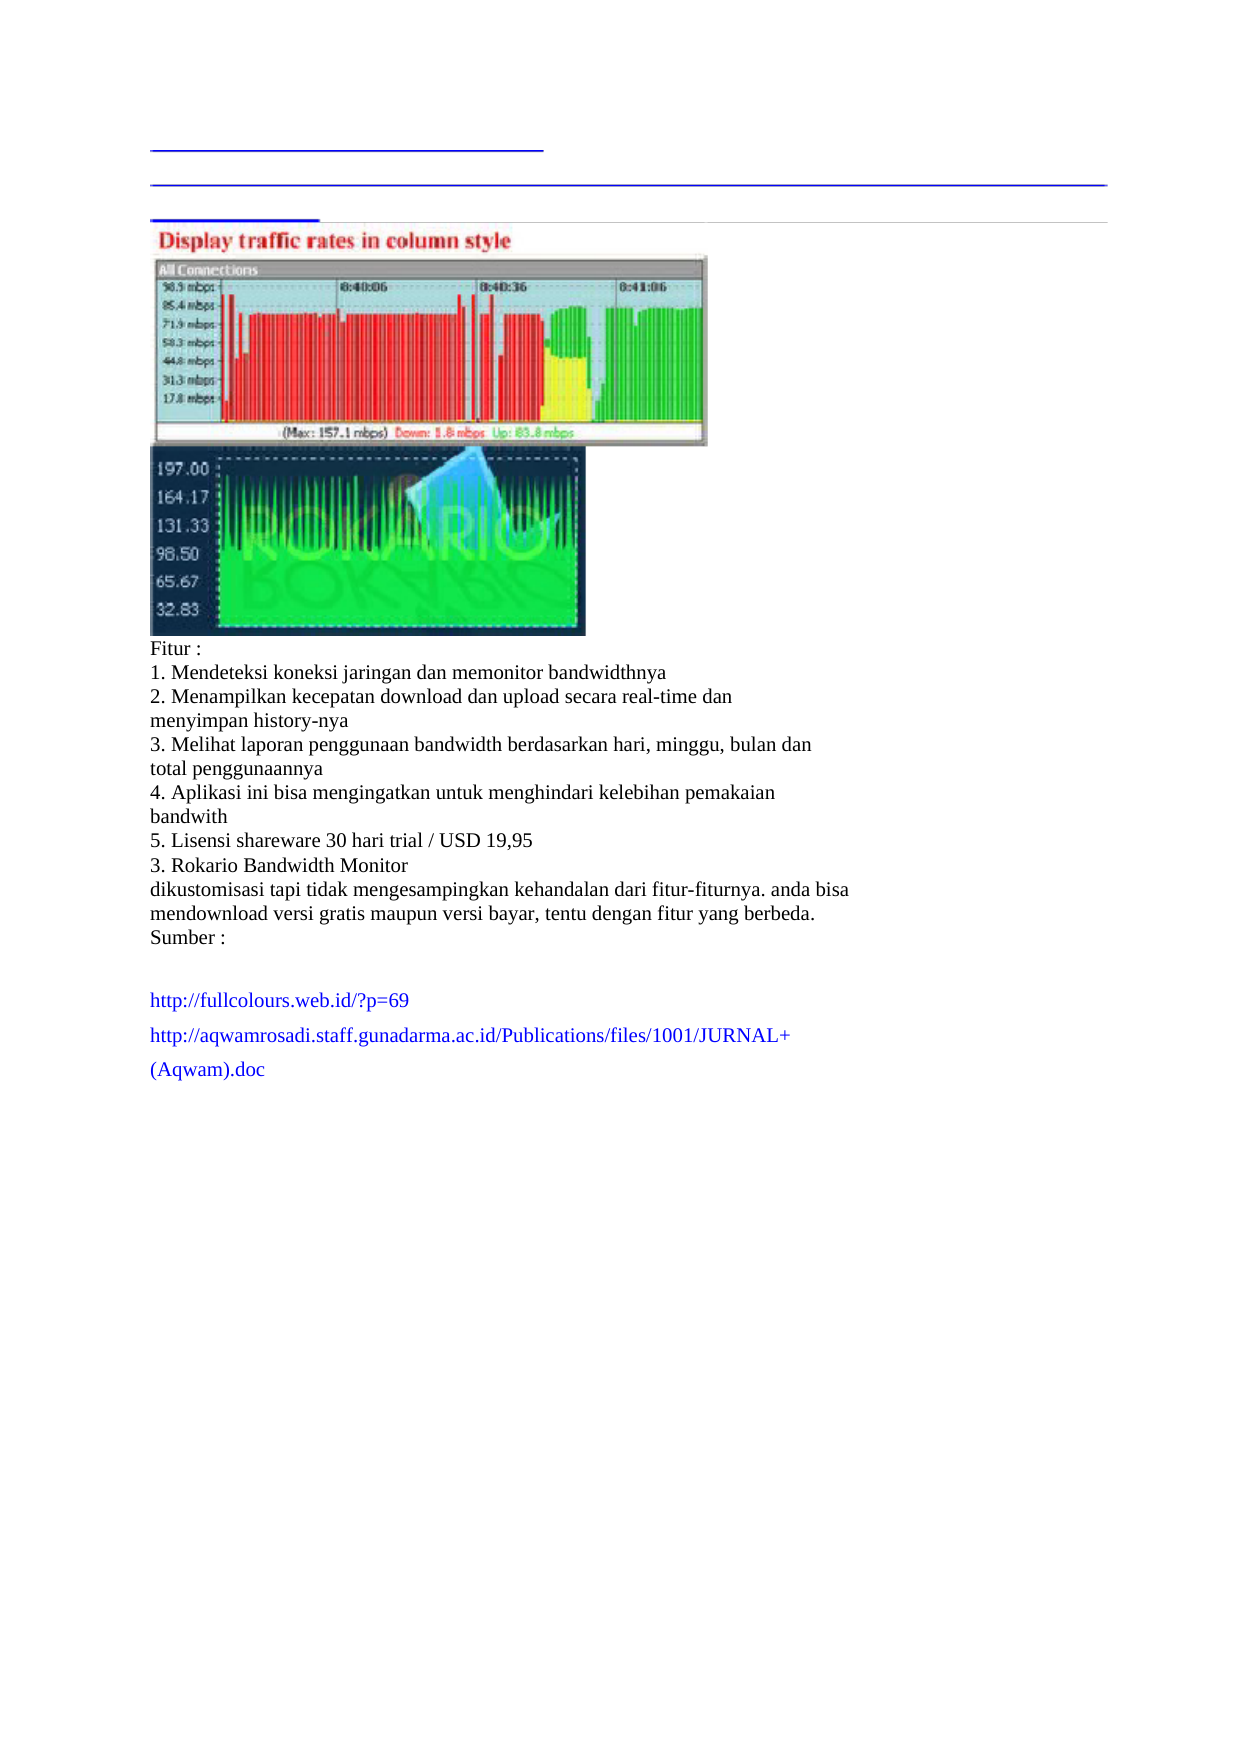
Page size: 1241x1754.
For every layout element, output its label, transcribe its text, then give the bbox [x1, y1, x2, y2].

text mendownload versi gratis maupun versi bayar, tentu dengan fitur yang berbeda. [150, 901, 1090, 925]
text Fitur : [150, 636, 1090, 660]
text 1. Mendeteksi koneksi jaringan dan memonitor bandwidthnya [150, 660, 1090, 684]
text menyimpan history-nya [150, 708, 1090, 732]
text total penggunaannya [150, 756, 1090, 780]
text 3. Melihat laporan penggunaan bandwidth berdasarkan hari, minggu, bulan dan [150, 732, 1090, 756]
text 5. Lisensi shareware 30 hari trial / USD 19,95 [150, 828, 1090, 852]
text 3. Rokario Bandwidth Monitor [150, 852, 1090, 877]
text http://fullcolours.web.id/?p=69 http://aqwamrosadi.staff.gunadarma.ac.id/Publications/files/1001/JURNAL+ (Aqwam).doc [150, 978, 1090, 1081]
text 2. Menampilkan kecepatan download dan upload secara real-time dan [150, 684, 1090, 708]
text bandwith [150, 804, 1090, 828]
text 4. Aplikasi ini bisa mengingatkan untuk menghindari kelebihan pemakaian [150, 780, 1090, 804]
text dikustomisasi tapi tidak mengesampingkan kehandalan dari fitur-fiturnya. anda bisa [150, 877, 1090, 901]
picture [150, 150, 1108, 636]
text Sumber : [150, 925, 1090, 949]
